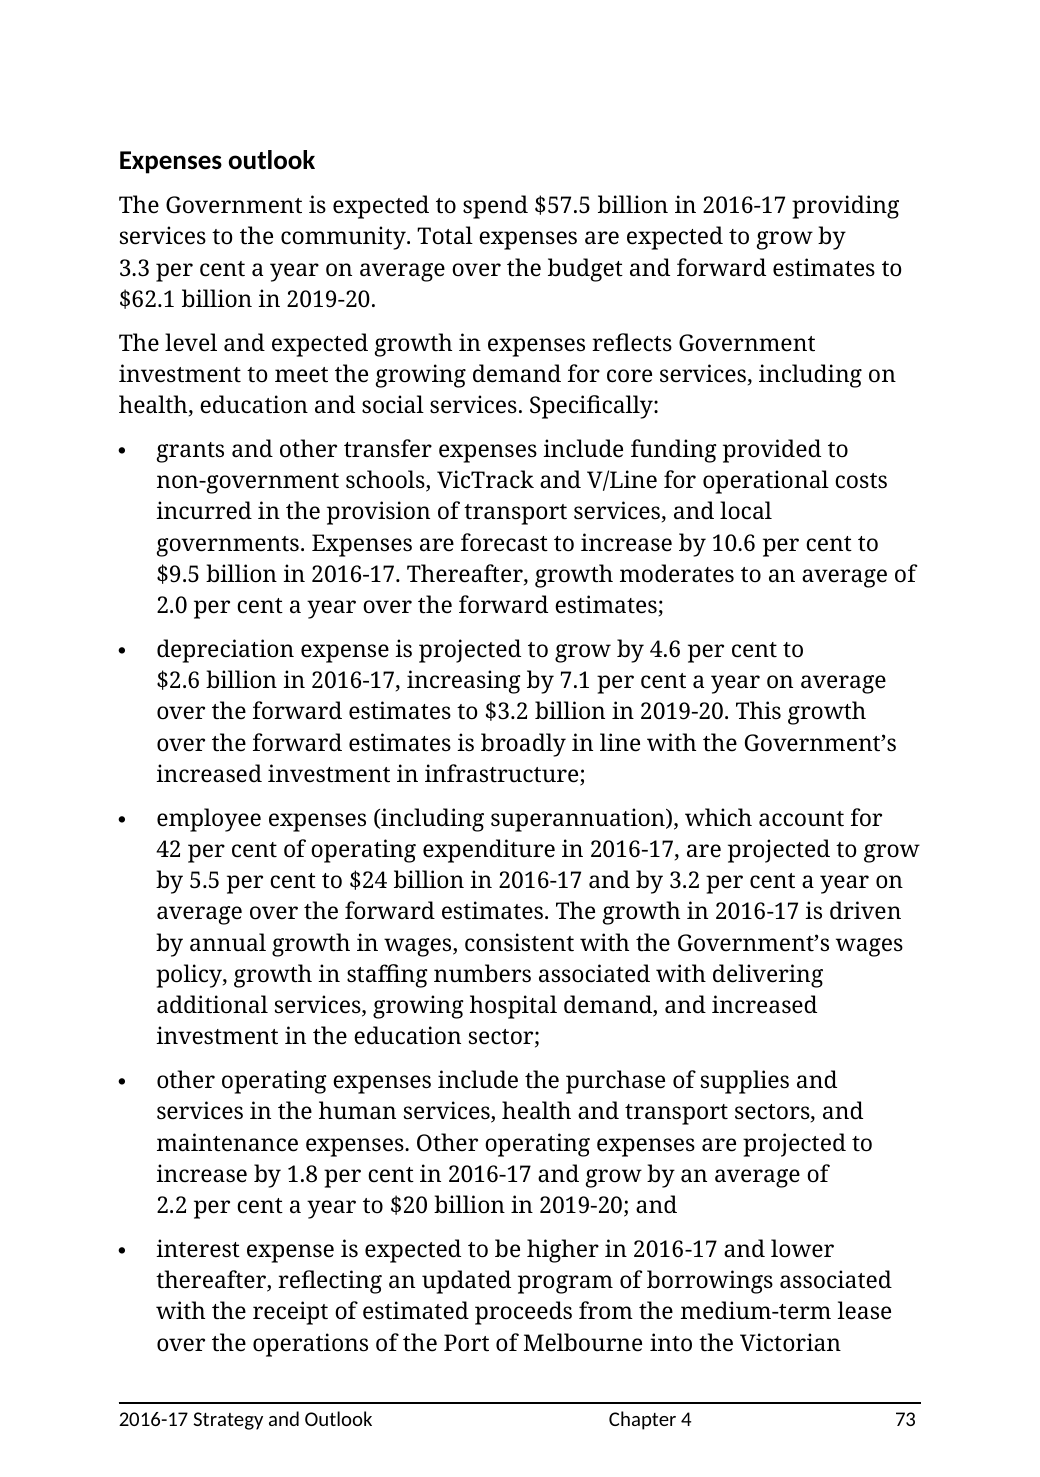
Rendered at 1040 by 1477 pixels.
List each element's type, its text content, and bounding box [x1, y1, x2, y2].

text other operating expenses include the purchase of supplies and services in the human services, health and transport sectors, and maintenance expenses. Other operating expenses are projected to increase by 1.8 per cent in 2016-17 and grow by an average of 2.2 per cent a year to $20 billion in 2019-20; and [118, 1064, 921, 1220]
text grants and other transfer expenses include funding provided to non-government schools, VicTrack and V/Line for operational costs incurred in the provision of transport services, and local governments. Expenses are forecast to increase by 10.6 per cent to $9.5 billion in 2016-17. Thereafter, growth moderates to an average of 2.0 per cent a year over the forward estimates; [118, 433, 921, 620]
text The level and expected growth in expenses reflects Government investment to meet the growing demand for core services, including on health, education and social services. Specifically: [118, 327, 921, 420]
text employee expenses (including superannuation), which account for 42 per cent of operating expenditure in 2016-17, are projected to grow by 5.5 per cent to $24 billion in 2016-17 and by 3.2 per cent a year on average over the forward estimates. The growth in 2016-17 is driven by annual growth in wages, consistent with the Government’s wages policy, growth in staffing numbers associated with delivering additional services, growing hospital demand, and increased investment in the education sector; [118, 802, 921, 1052]
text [118, 1233, 921, 1358]
text depreciation expense is projected to grow by 4.6 per cent to $2.6 billion in 2016-17, increasing by 7.1 per cent a year on average over the forward estimates to $3.2 billion in 2019-20. This growth over the forward estimates is broadly in line with the Government’s increased investment in infrastructure; [118, 633, 921, 789]
text The Government is expected to spend $57.5 billion in 2016-17 providing services to the community. Total expenses are expected to grow by 3.3 per cent a year on average over the budget and forward estimates to $62.1 billion in 2019-20. [118, 189, 921, 314]
subtitle Expenses outlook [118, 143, 921, 177]
